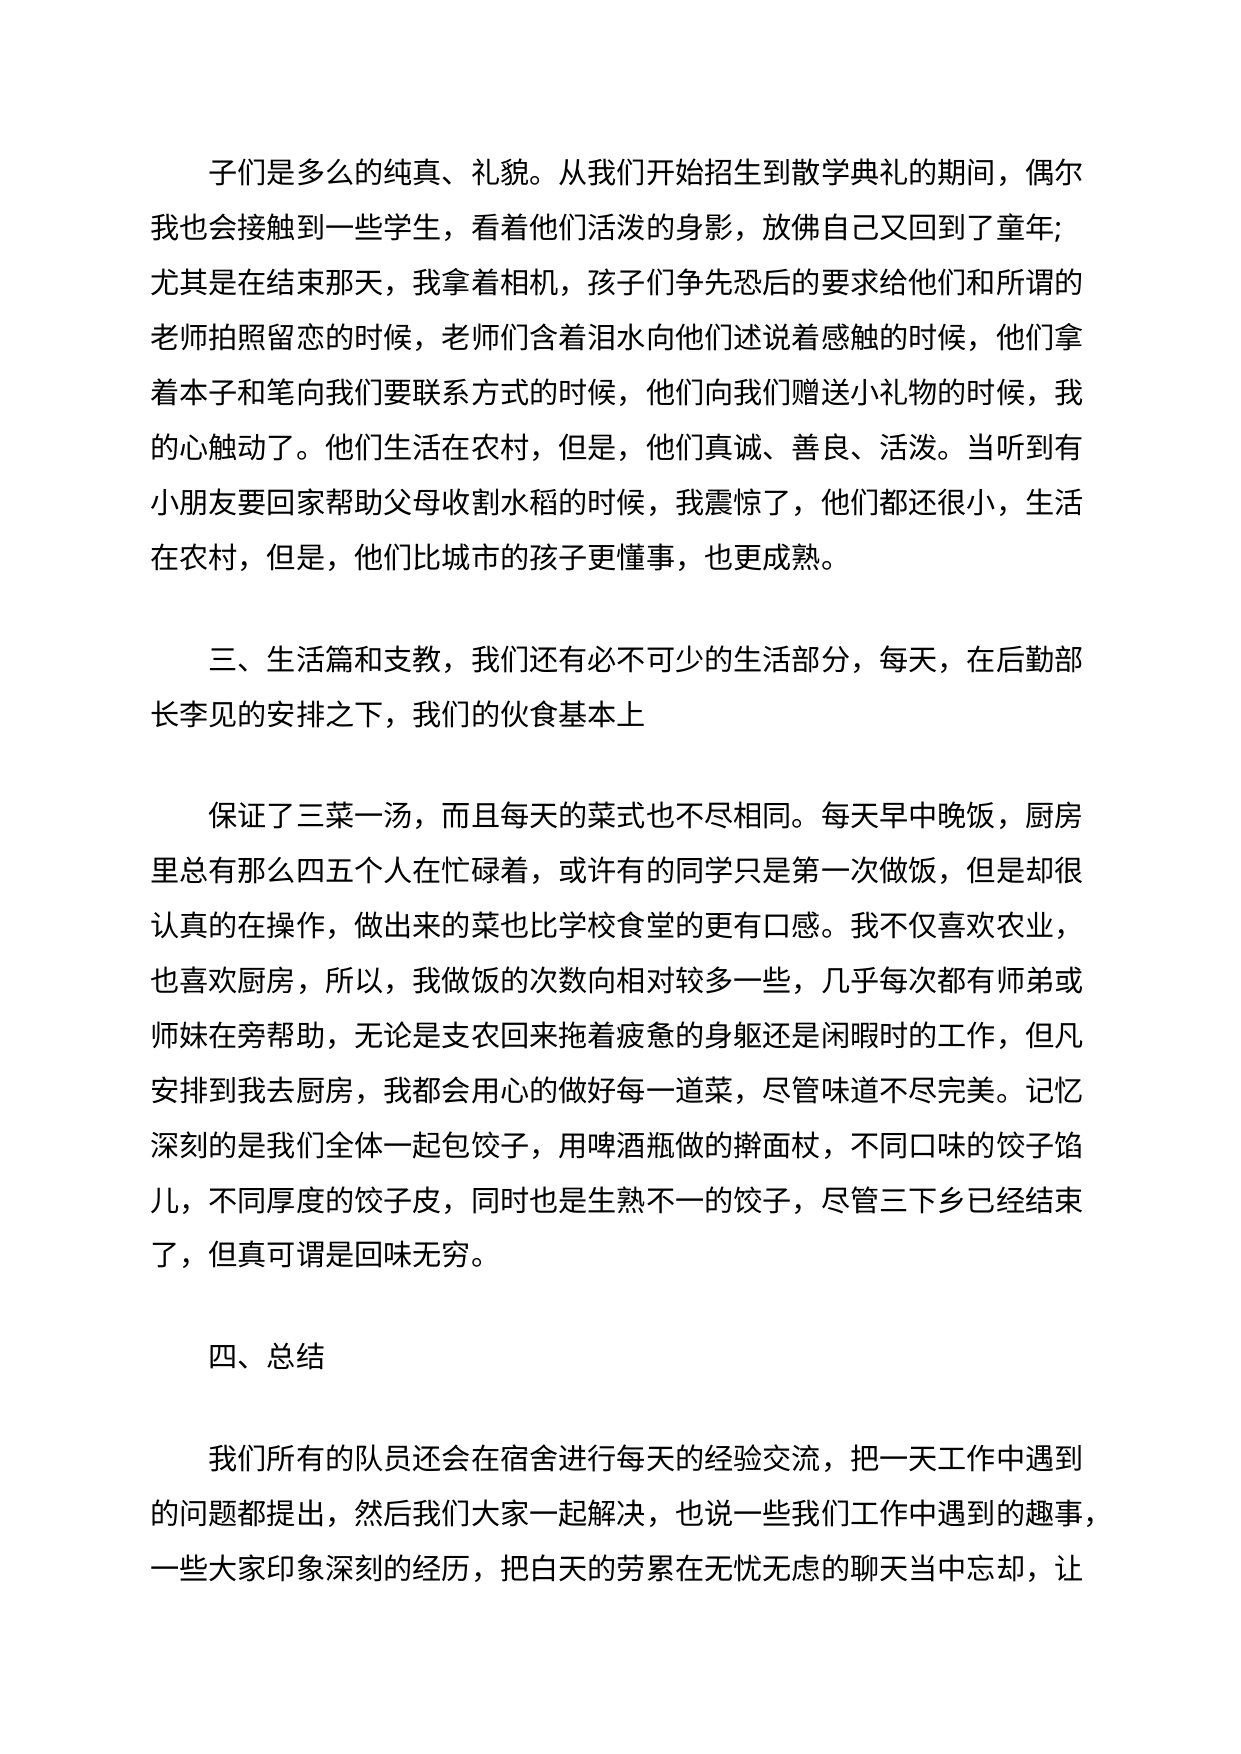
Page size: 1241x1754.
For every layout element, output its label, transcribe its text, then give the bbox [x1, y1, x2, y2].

text 三、生活篇和支教，我们还有必不可少的生活部分，每天，在后勤部长李见的安排之下，我们的伙食基本上 [150, 636, 1090, 733]
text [150, 1436, 1090, 1588]
text 子们是多么的纯真、礼貌。从我们开始招生到散学典礼的期间，偶尔我也会接触到一些学生，看着他们活泼的身影，放佛自己又回到了童年;尤其是在结束那天，我拿着相机，孩子们争先恐后的要求给他们和所谓的老师拍照留恋的时候，老师们含着泪水向他们述说着感触的时候，他们拿着本子和笔向我们要联系方式的时候，他们向我们赠送小礼物的时候，我的心触动了。他们生活在农村，但是，他们真诚、善良、活泼。当听到有小朋友要回家帮助父母收割水稻的时候，我震惊了，他们都还很小，生活在农村，但是，他们比城市的孩子更懂事，也更成熟。 [150, 150, 1090, 577]
text 四、总结 [150, 1334, 1090, 1376]
text 保证了三菜一汤，而且每天的菜式也不尽相同。每天早中晚饭，厨房里总有那么四五个人在忙碌着，或许有的同学只是第一次做饭，但是却很认真的在操作，做出来的菜也比学校食堂的更有口感。我不仅喜欢农业，也喜欢厨房，所以，我做饭的次数向相对较多一些，几乎每次都有师弟或师妹在旁帮助，无论是支农回来拖着疲惫的身躯还是闲暇时的工作，但凡安排到我去厨房，我都会用心的做好每一道菜，尽管味道不尽完美。记忆深刻的是我们全体一起包饺子，用啤酒瓶做的擀面杖，不同口味的饺子馅儿，不同厚度的饺子皮，同时也是生熟不一的饺子，尽管三下乡已经结束了，但真可谓是回味无穷。 [150, 793, 1090, 1274]
